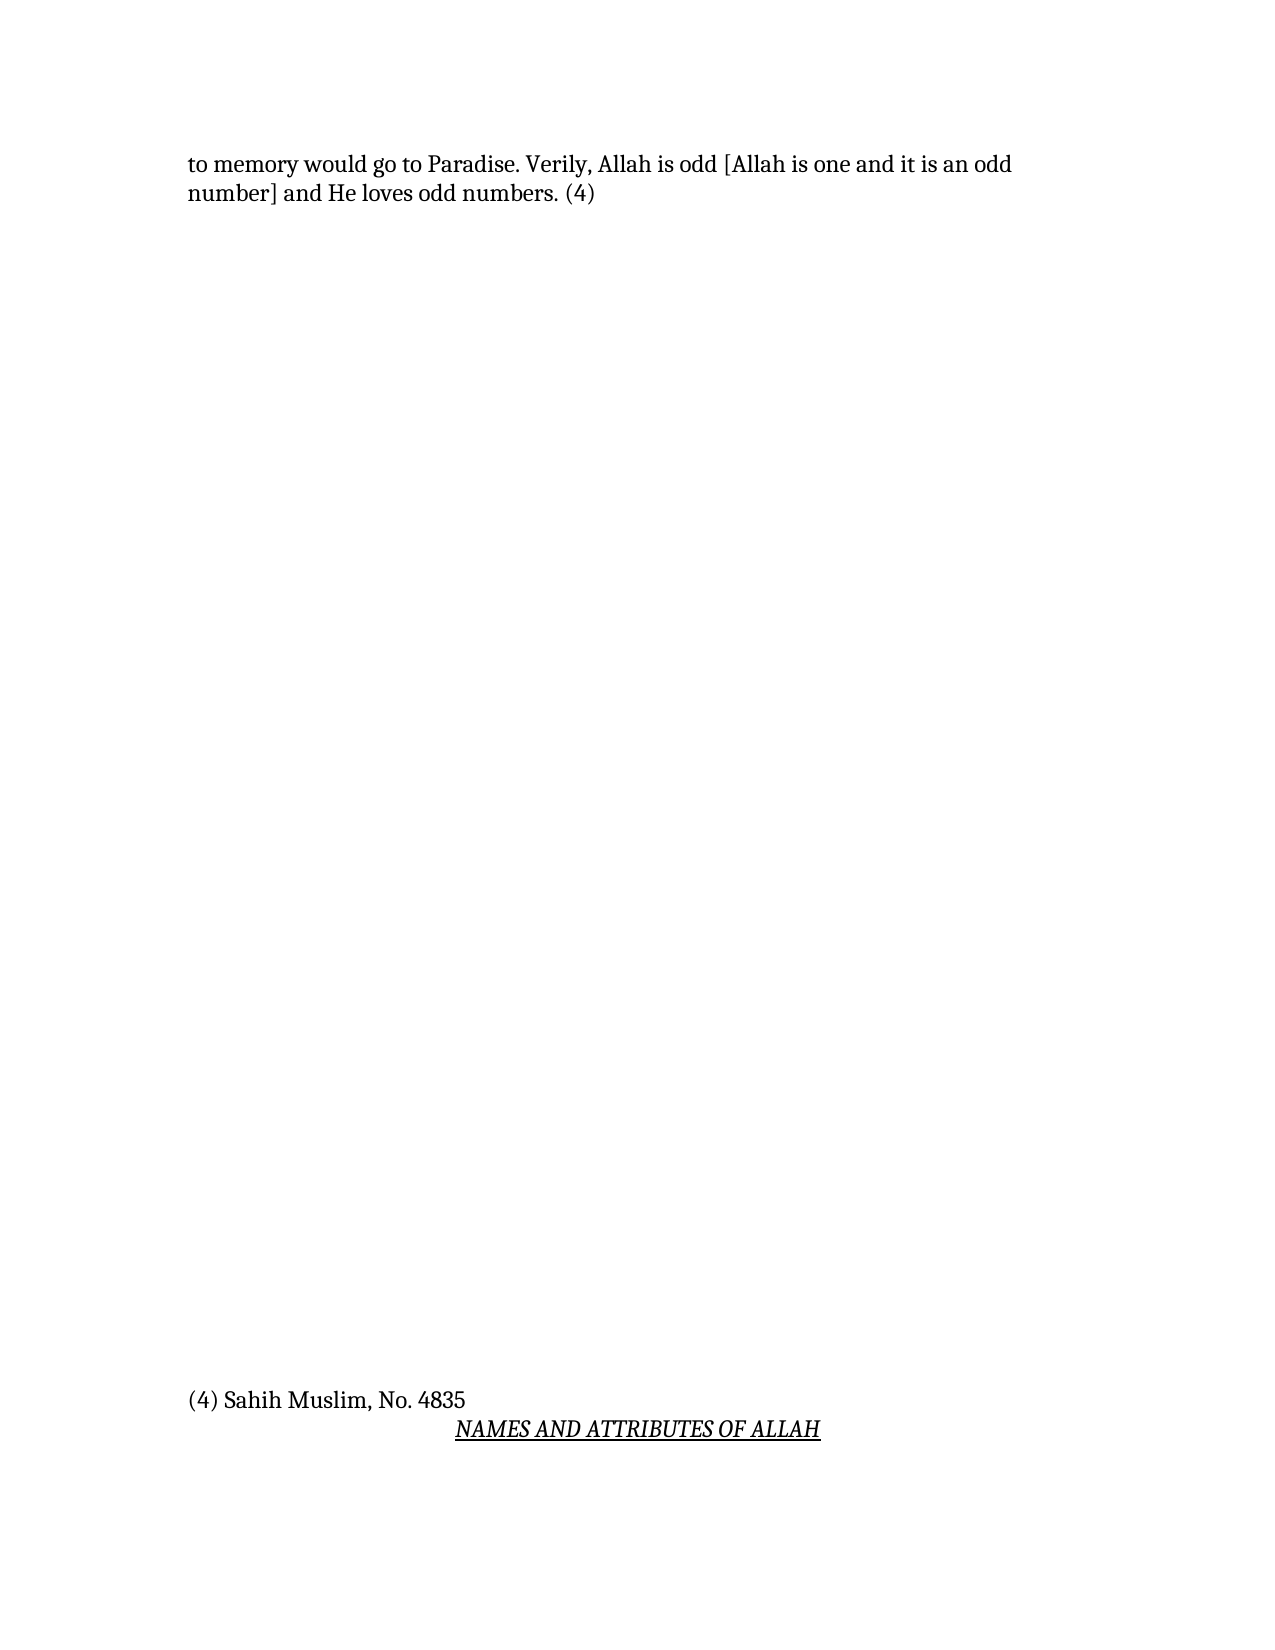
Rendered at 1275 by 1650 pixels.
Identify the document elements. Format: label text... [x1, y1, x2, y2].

text (4) Sahih Muslim, No. 4835 [187, 1386, 1087, 1415]
text NAMES AND ATTRIBUTES OF ALLAH [187, 1415, 1087, 1444]
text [187, 150, 1087, 207]
